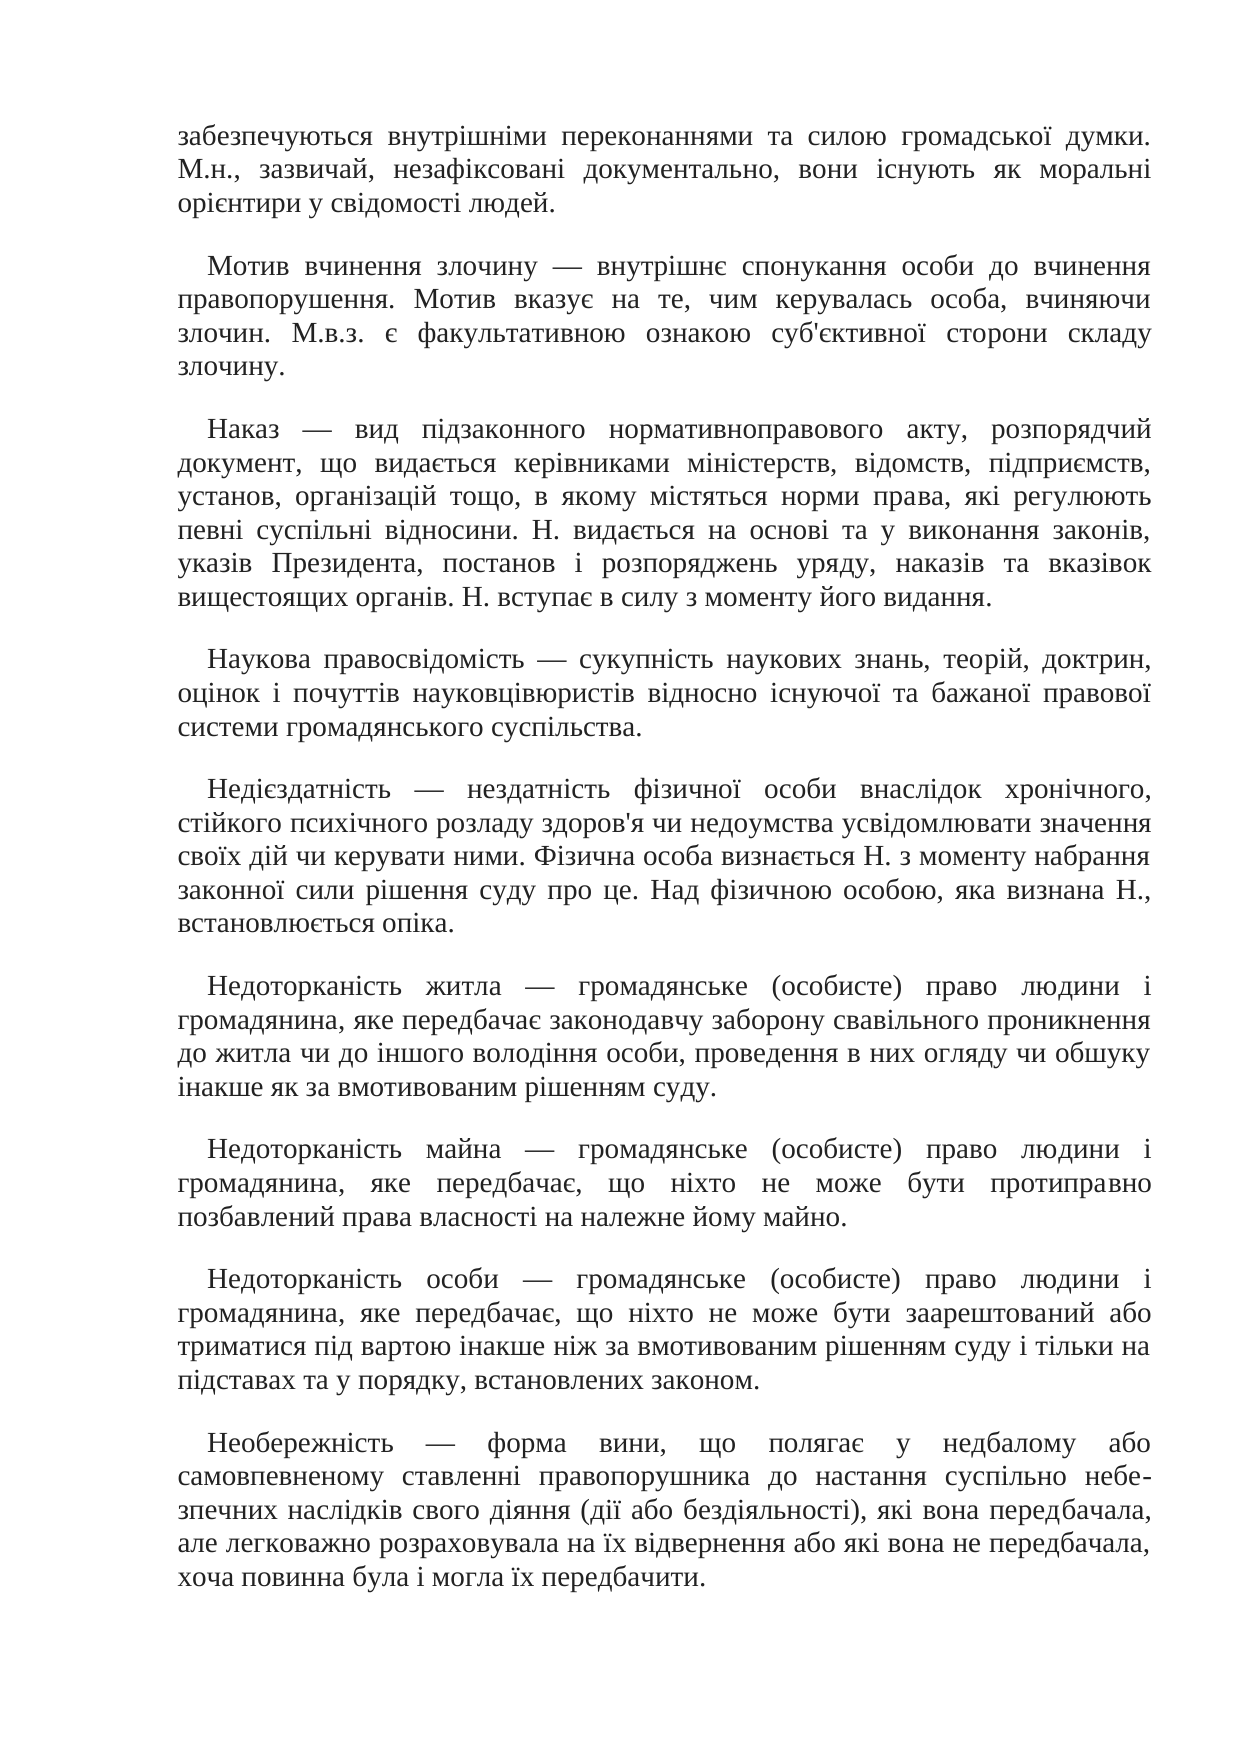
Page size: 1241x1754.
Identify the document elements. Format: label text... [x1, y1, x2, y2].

text Наказ — вид підзаконного нормативноправового акту, розпорядчий документ, що видається керівниками міністерств, відомств, підприємств, установ, організацій тощо, в якому містяться норми права, які регулюють певні суспільні відносини. Н. видається на основі та у виконання законів, указів Президента, постанов і розпоряджень уряду, наказів та вказівок вищестоящих органів. Н. вступає в силу з моменту його видання. [177, 411, 1152, 612]
text Недоторканість житла — громадянське (особисте) право людини і громадянина, яке передбачає законодавчу заборону свавільного проникнення до житла чи до іншого володіння особи, проведення в них огляду чи обшуку інакше як за вмотивованим рішенням суду. [177, 968, 1152, 1102]
text Недоторканість особи — громадянське (особисте) право людини і громадянина, яке передбачає, що ніхто не може бути заарештований або триматися під вартою інакше ніж за вмотивованим рішенням суду і тільки на підставах та у порядку, встановлених законом. [177, 1261, 1152, 1396]
text Недоторканість майна — громадянське (особисте) право людини і громадянина, яке передбачає, що ніхто не може бути протиправно позбавлений права власності на належне йому майно. [177, 1132, 1152, 1232]
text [177, 118, 1152, 219]
text Мотив вчинення злочину — внутрішнє спонукання особи до вчинення правопорушення. Мотив вказує на те, чим керувалась особа, вчиняючи злочин. М.в.з. є факультативною ознакою суб'єктивної сторони складу злочину. [177, 248, 1152, 382]
text Необережність — форма вини, що полягає у недбалому або самовпевненому ставленні правопорушника до настання суспільно небезпечних наслідків свого діяння (дії або бездіяльності), які вона передбачала, але легковажно розраховувала на їх відвернення або які вона не передбачала, хоча повинна була і могла їх передбачити. [177, 1425, 1152, 1592]
text Наукова правосвідомість — сукупність наукових знань, теорій, доктрин, оцінок і почуттів науковцівюристів відносно існуючої та бажаної правової системи громадянського суспільства. [177, 642, 1152, 742]
text Недієздатність — нездатність фізичної особи внаслідок хронічного, стійкого психічного розладу здоров'я чи недоумства усвідомлювати значення своїх дій чи керувати ними. Фізична особа визнається Н. з моменту набрання законної сили рішення суду про це. Над фізичною особою, яка визнана Н., встановлюється опіка. [177, 771, 1152, 939]
